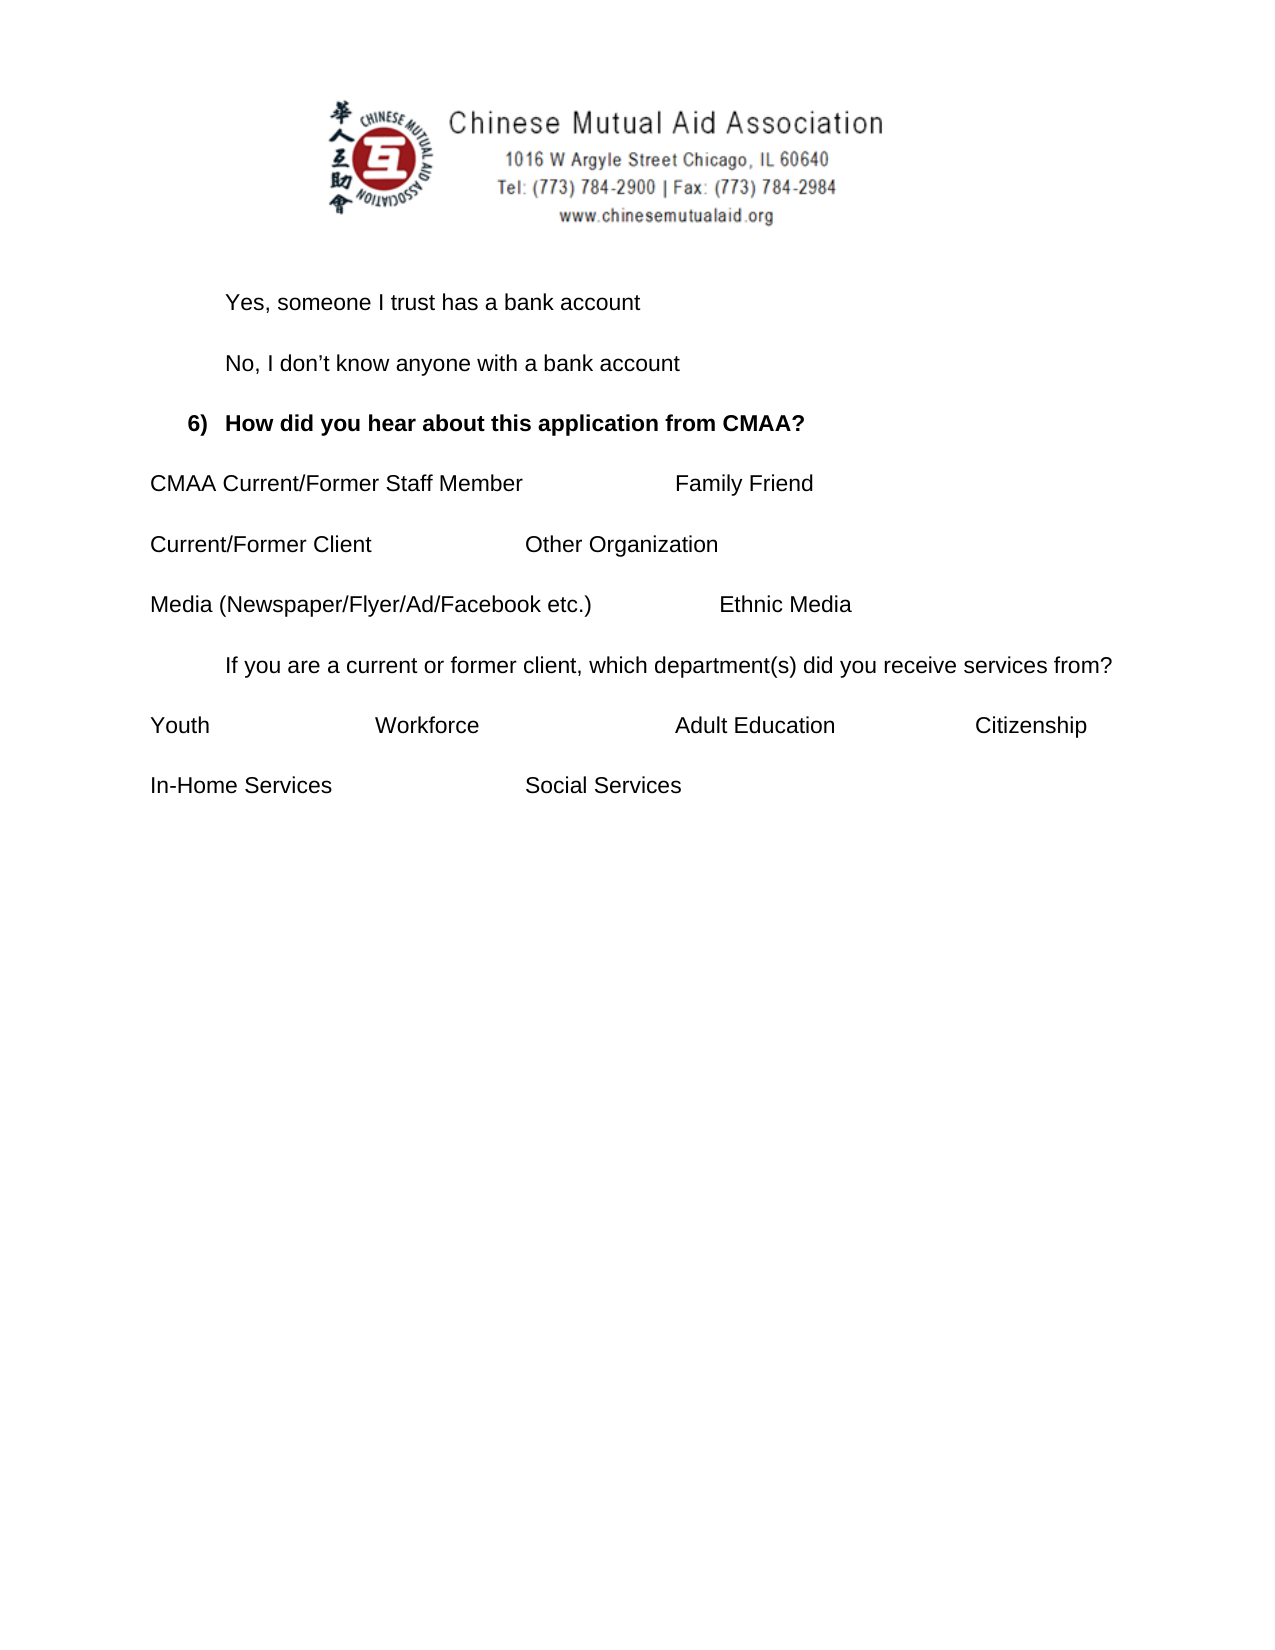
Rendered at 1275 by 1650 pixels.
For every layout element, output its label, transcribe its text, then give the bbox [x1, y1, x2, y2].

text If you are a current or former client, which department(s) did you receive services from? [150, 652, 1125, 678]
text No, I don’t know anyone with a bank account [225, 349, 1125, 376]
text CMAA Current/Former Staff Member Family Friend [150, 470, 1125, 527]
text Current/Former Client Other Organization [150, 531, 1125, 557]
list How did you hear about this application from CMAA? [187, 410, 1125, 436]
text Yes, someone I trust has a bank account [225, 289, 1125, 316]
picture [273, 75, 956, 243]
text Media (Newspaper/Flyer/Ad/Facebook etc.) Ethnic Media [150, 591, 1125, 618]
text In-Home Services Social Services [150, 772, 1125, 799]
text Youth Workforce Adult Education Citizenship [150, 712, 1125, 738]
